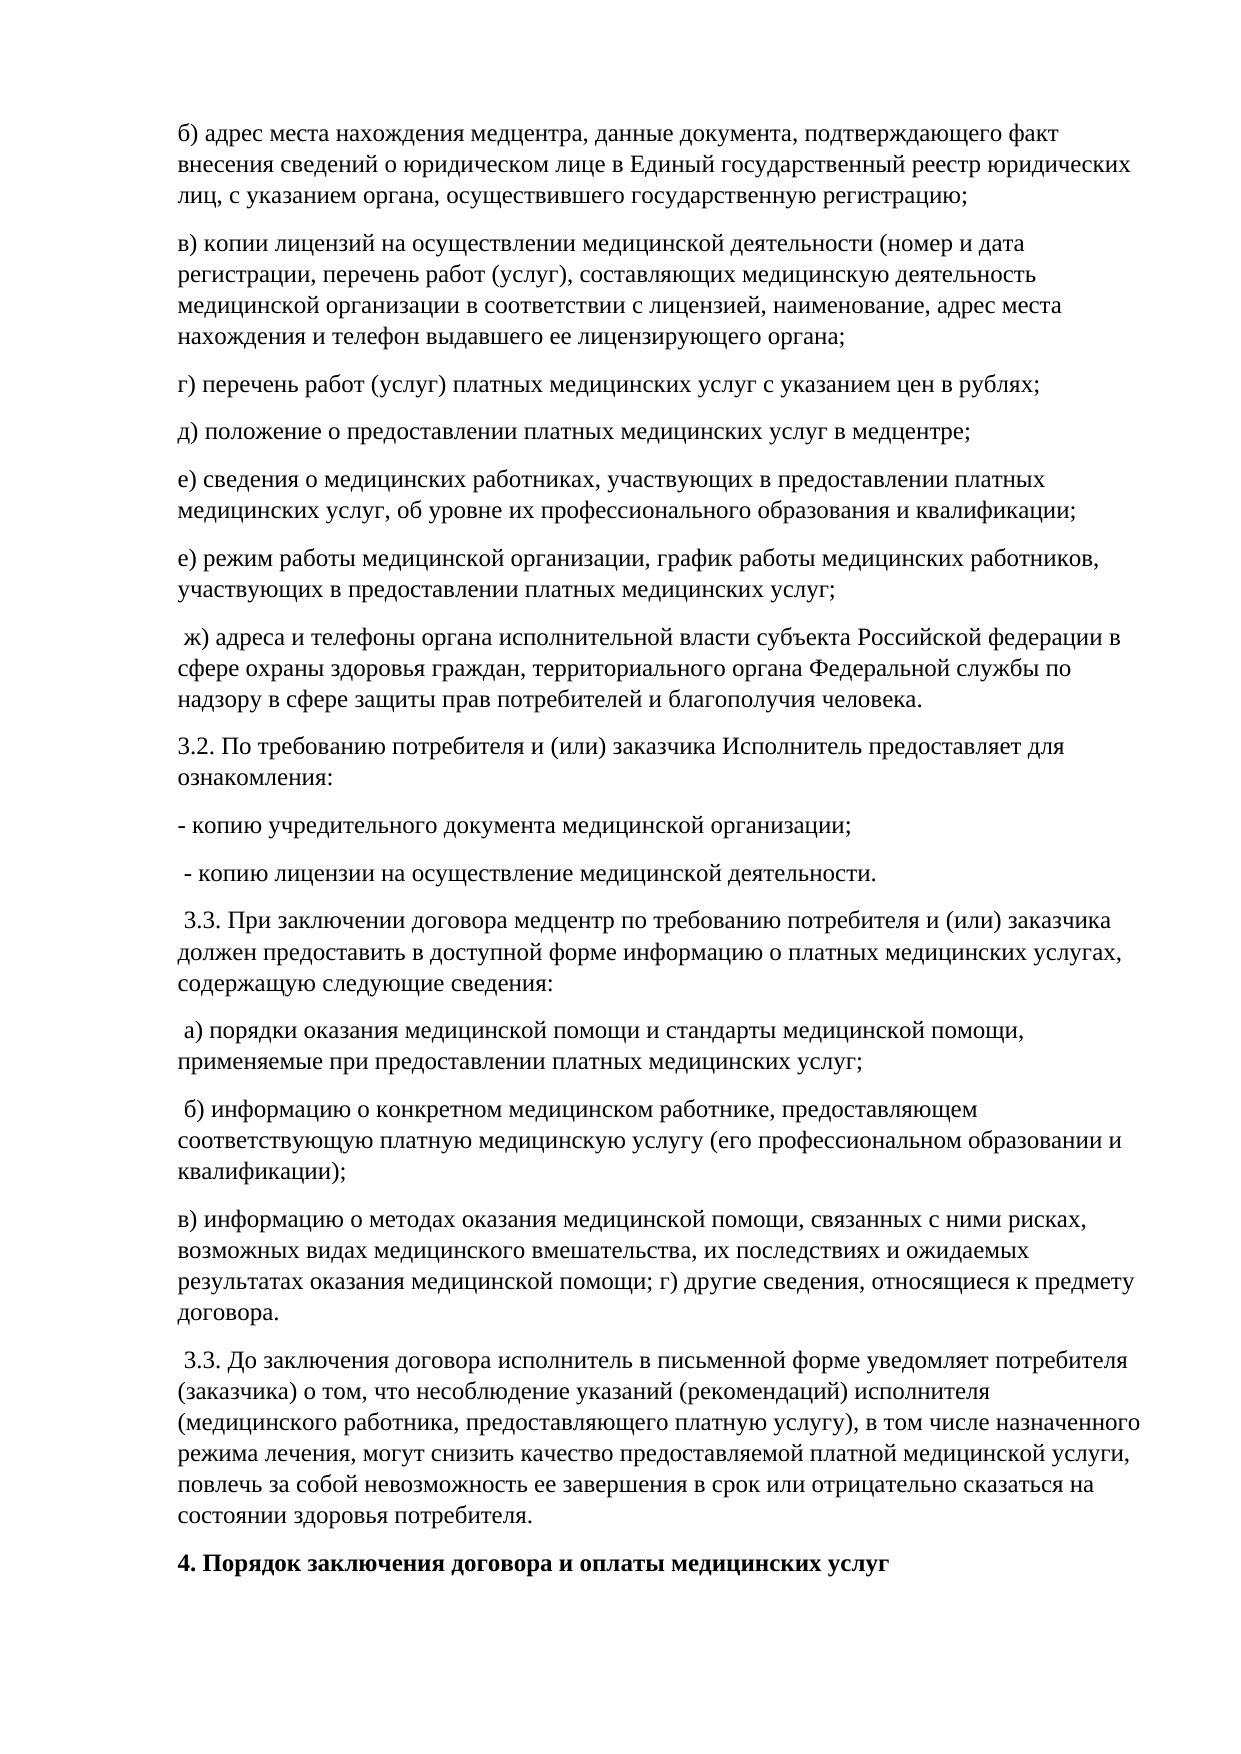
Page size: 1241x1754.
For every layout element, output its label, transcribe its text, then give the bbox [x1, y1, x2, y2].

text в) копии лицензий на осуществлении медицинской деятельности (номер и дата регистрации, перечень работ (услуг), составляющих медицинскую деятельность медицинской организации в соответствии с лицензией, наименование, адрес места нахождения и телефон выдавшего ее лицензирующего органа; [177, 228, 1152, 350]
text б) адрес места нахождения медцентра, данные документа, подтверждающего факт внесения сведений о юридическом лице в Единый государственный реестр юридических лиц, с указанием органа, осуществившего государственную регистрацию; [177, 118, 1152, 209]
text г) перечень работ (услуг) платных медицинских услуг с указанием цен в рублях; [177, 369, 1152, 397]
text а) порядки оказания медицинской помощи и стандарты медицинской помощи, применяемые при предоставлении платных медицинских услуг; [177, 1015, 1152, 1075]
text б) информацию о конкретном медицинском работнике, предоставляющем соответствующую платную медицинскую услугу (его профессиональном образовании и квалификации); [177, 1094, 1152, 1185]
text е) сведения о медицинских работниках, участвующих в предоставлении платных медицинских услуг, об уровне их профессионального образования и квалификации; [177, 464, 1152, 524]
text - копию учредительного документа медицинской организации; [177, 810, 1152, 839]
text 3.3. До заключения договора исполнитель в письменной форме уведомляет потребителя (заказчика) о том, что несоблюдение указаний (рекомендаций) исполнителя (медицинского работника, предоставляющего платную услугу), в том числе назначенного режима лечения, могут снизить качество предоставляемой платной медицинской услуги, повлечь за собой невозможность ее завершения в срок или отрицательно сказаться на состоянии здоровья потребителя. [177, 1345, 1152, 1529]
text 3.3. При заключении договора медцентр по требованию потребителя и (или) заказчика должен предоставить в доступной форме информацию о платных медицинских услугах, содержащую следующие сведения: [177, 906, 1152, 996]
text 4. Порядок заключения договора и оплаты медицинских услуг [177, 1548, 1152, 1576]
text ж) адреса и телефоны органа исполнительной власти субъекта Российской федерации в сфере охраны здоровья граждан, территориального органа Федеральной службы по надзору в сфере защиты прав потребителей и благополучия человека. [177, 622, 1152, 712]
text 3.2. По требованию потребителя и (или) заказчика Исполнитель предоставляет для ознакомления: [177, 731, 1152, 791]
text е) режим работы медицинской организации, график работы медицинских работников, участвующих в предоставлении платных медицинских услуг; [177, 543, 1152, 603]
text - копию лицензии на осуществление медицинской деятельности. [177, 858, 1152, 887]
text в) информацию о методах оказания медицинской помощи, связанных с ними рисках, возможных видах медицинского вмешательства, их последствиях и ожидаемых результатах оказания медицинской помощи; г) другие сведения, относящиеся к предмету договора. [177, 1204, 1152, 1326]
text д) положение о предоставлении платных медицинских услуг в медцентре; [177, 416, 1152, 445]
